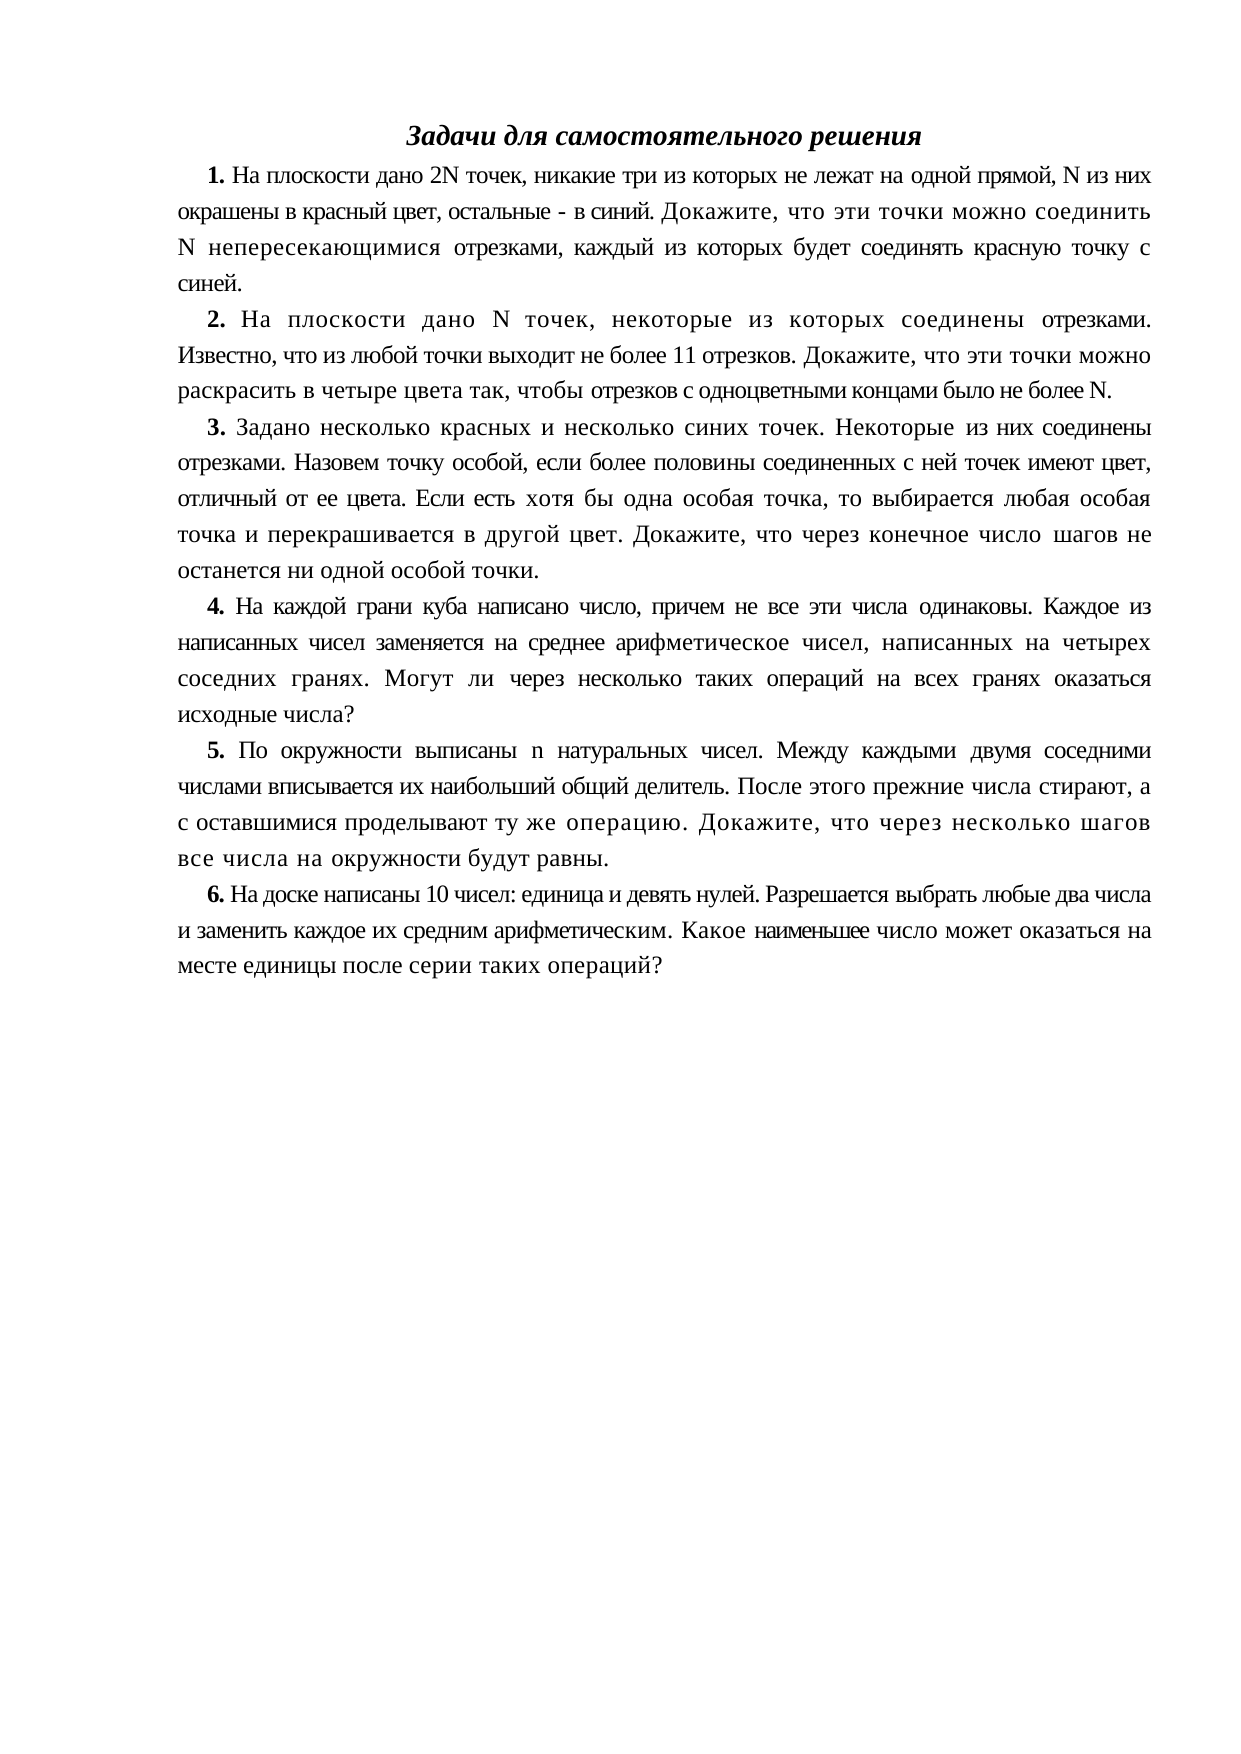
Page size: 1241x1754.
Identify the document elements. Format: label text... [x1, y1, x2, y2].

subtitle Задачи для самостоятельного решения [177, 118, 1152, 152]
text 2. На плоскости дано N точек, некоторые из которых соединены отрезками. Известно, что из любой точки выходит нe более 11 отрезков. Докажите, что эти точки можно раскрасить в четыре цвета так, чтобы отрезков с одноцветными концами было не более N. [177, 304, 1152, 404]
text 3. Задано несколько красных и несколько синих точек. Некоторые из них соединены отрезками. Назовем точку особой, если более половины соединенных с ней точек имеют цвет, отличный от ее цвета. Если есть хотя бы одна особая точка, то выбирается любая особая точка и перекрашивается в другой цвет. Докажите, что через конечное число шагов не останется ни одной особой точки. [177, 412, 1152, 584]
text 4. На каждой грани куба написано число, причем не все эти числа одинаковы. Каждое из написанных чисел заменяется на среднее арифметическое чисел, написанных на четырех соседних гранях. Могут ли через несколько таких операций на всех гранях оказаться исходные числа? [177, 591, 1152, 728]
text 5. По окружности выписаны n натуральных чисел. Между каждыми двумя соседними числами вписывается их наибольший общий делитель. После этого прежние числа стирают, а с оставшимися проделывают ту же операцию. Докажите, что через несколько шагов все числа на окружности будут равны. [177, 735, 1152, 872]
text 1. На плоскости дано 2N точек, никакие три из которых не лежат на одной прямой, N из них окрашены в красный цвет, остальные - в синий. Докажите, что эти точки можно соединить N непересекающимися отрезками, каждый из которых будет соединять красную точку с синей. [177, 160, 1152, 297]
text 6. На доске написаны 10 чисел: единица и девять нулей. Разрешается выбрать любые два числа и заменить каждое их средним арифметическим. Какое наименьшее число может оказаться на месте единицы после серии таких операций? [177, 879, 1152, 979]
